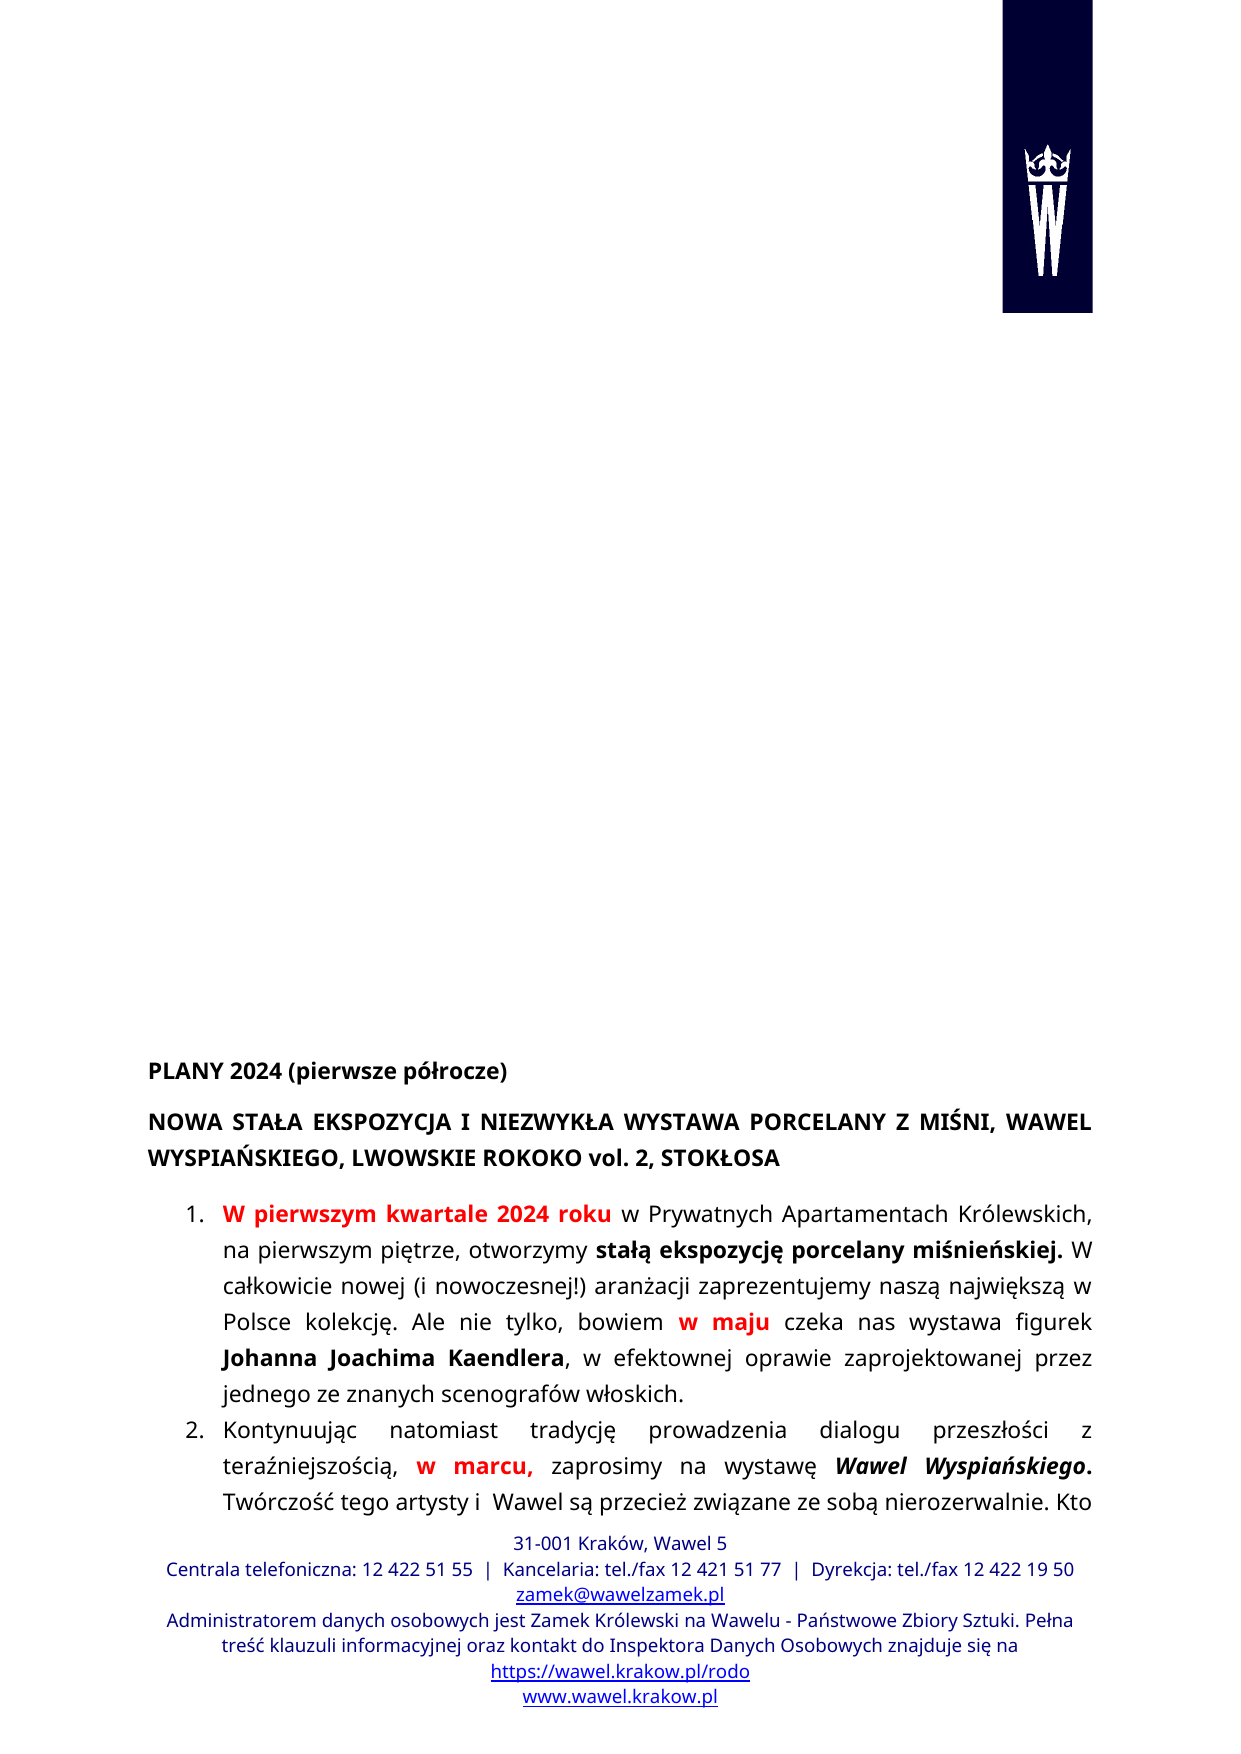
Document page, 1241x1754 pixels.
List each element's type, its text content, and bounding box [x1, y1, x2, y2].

picture [1002, 0, 1093, 313]
text PLANY 2024 (pierwsze półrocze) [148, 1055, 1093, 1086]
text NOWA STAŁA EKSPOZYCJA I NIEZWYKŁA WYSTAWA PORCELANY Z MIŚNI, WAWEL WYSPIAŃSKIEGO, LWOWSKIE ROKOKO vol. 2, STOKŁOSA [148, 1106, 1093, 1173]
list W pierwszym kwartale 2024 roku w Prywatnych Apartamentach Królewskich, na pierwszym piętrze, otworzymy stałą ekspozycję porcelany miśnieńskiej. W całkowicie nowej (i nowoczesnej!) aranżacji zaprezentujemy naszą największą w Polsce kolekcję. Ale nie tylko, bowiem w maju czeka nas wystawa figurek Johanna Joachima Kaendlera, w efektownej oprawie zaprojektowanej przez jednego ze znanych scenografów włoskich. [185, 1198, 1093, 1409]
